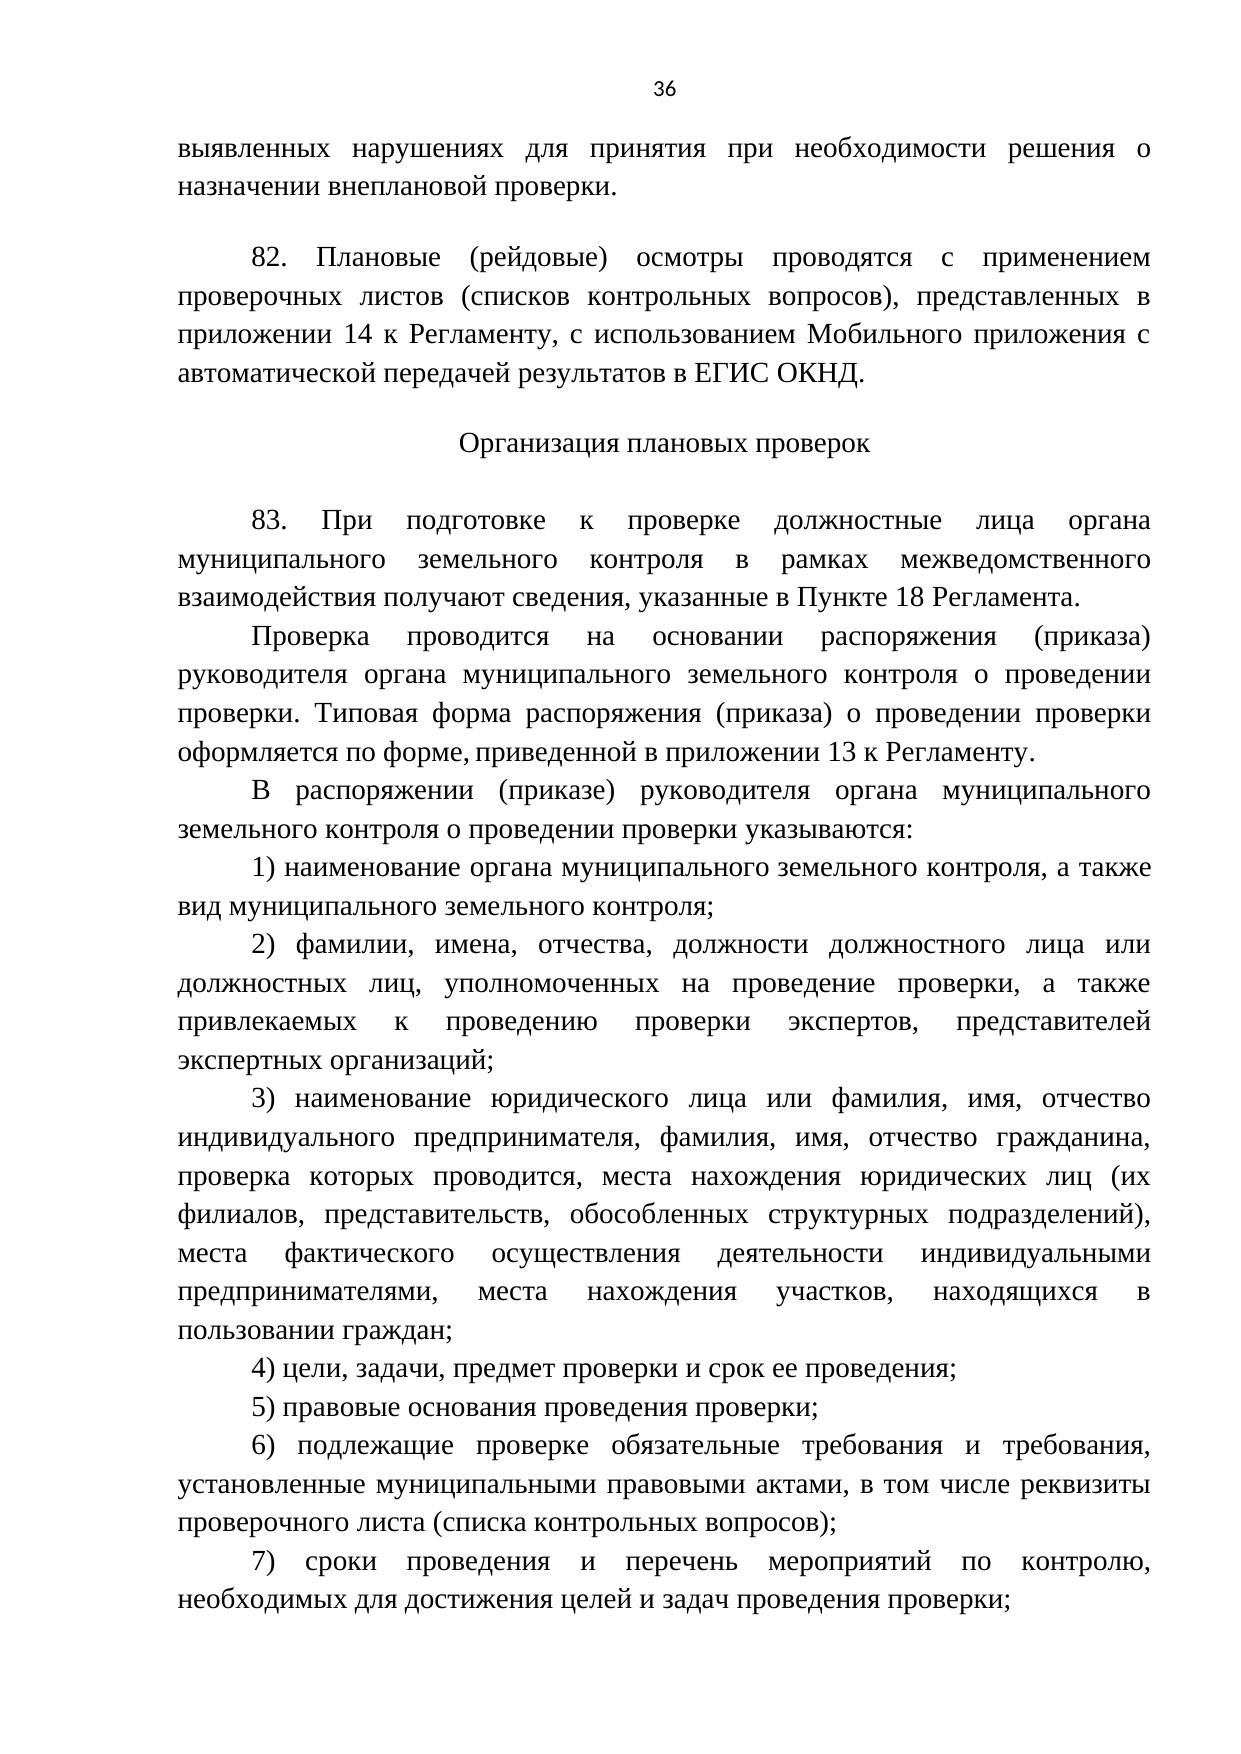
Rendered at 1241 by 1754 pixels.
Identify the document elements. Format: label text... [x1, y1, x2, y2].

text 82. Плановые (рейдовые) осмотры проводятся с применением проверочных листов (списков контрольных вопросов), представленных в приложении 14 к Регламенту, с использованием Мобильного приложения с автоматической передачей результатов в ЕГИС ОКНД. [177, 239, 1152, 388]
text Организация плановых проверок [177, 425, 1152, 459]
text 4) цели, задачи, предмет проверки и срок ее проведения; [177, 1350, 1152, 1384]
text В распоряжении (приказе) руководителя органа муниципального земельного контроля о проведении проверки указываются: [177, 772, 1152, 844]
text 1) наименование органа муниципального земельного контроля, а также вид муниципального земельного контроля; [177, 849, 1152, 921]
text 83. При подготовке к проверке должностные лица органа муниципального земельного контроля в рамках межведомственного взаимодействия получают сведения, указанные в Пункте 18 Регламента. [177, 502, 1152, 613]
text 3) наименование юридического лица или фамилия, имя, отчество индивидуального предпринимателя, фамилия, имя, отчество гражданина, проверка которых проводится, места нахождения юридических лиц (их филиалов, представительств, обособленных структурных подразделений), места фактического осуществления деятельности индивидуальными предпринимателями, места нахождения участков, находящихся в пользовании граждан; [177, 1081, 1152, 1345]
text 2) фамилии, имена, отчества, должности должностного лица или должностных лиц, уполномоченных на проведение проверки, а также привлекаемых к проведению проверки экспертов, представителей экспертных организаций; [177, 926, 1152, 1076]
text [177, 130, 1152, 202]
text 7) сроки проведения и перечень мероприятий по контролю, необходимых для достижения целей и задач проведения проверки; [177, 1543, 1152, 1615]
text 5) правовые основания проведения проверки; [177, 1389, 1152, 1422]
text 6) подлежащие проверке обязательные требования и требования, установленные муниципальными правовыми актами, в том числе реквизиты проверочного листа (списка контрольных вопросов); [177, 1427, 1152, 1538]
text Проверка проводится на основании распоряжения (приказа) руководителя органа муниципального земельного контроля о проведении проверки. Типовая форма распоряжения (приказа) о проведении проверки оформляется по форме, приведенной в приложении 13 к Регламенту. [177, 618, 1152, 767]
